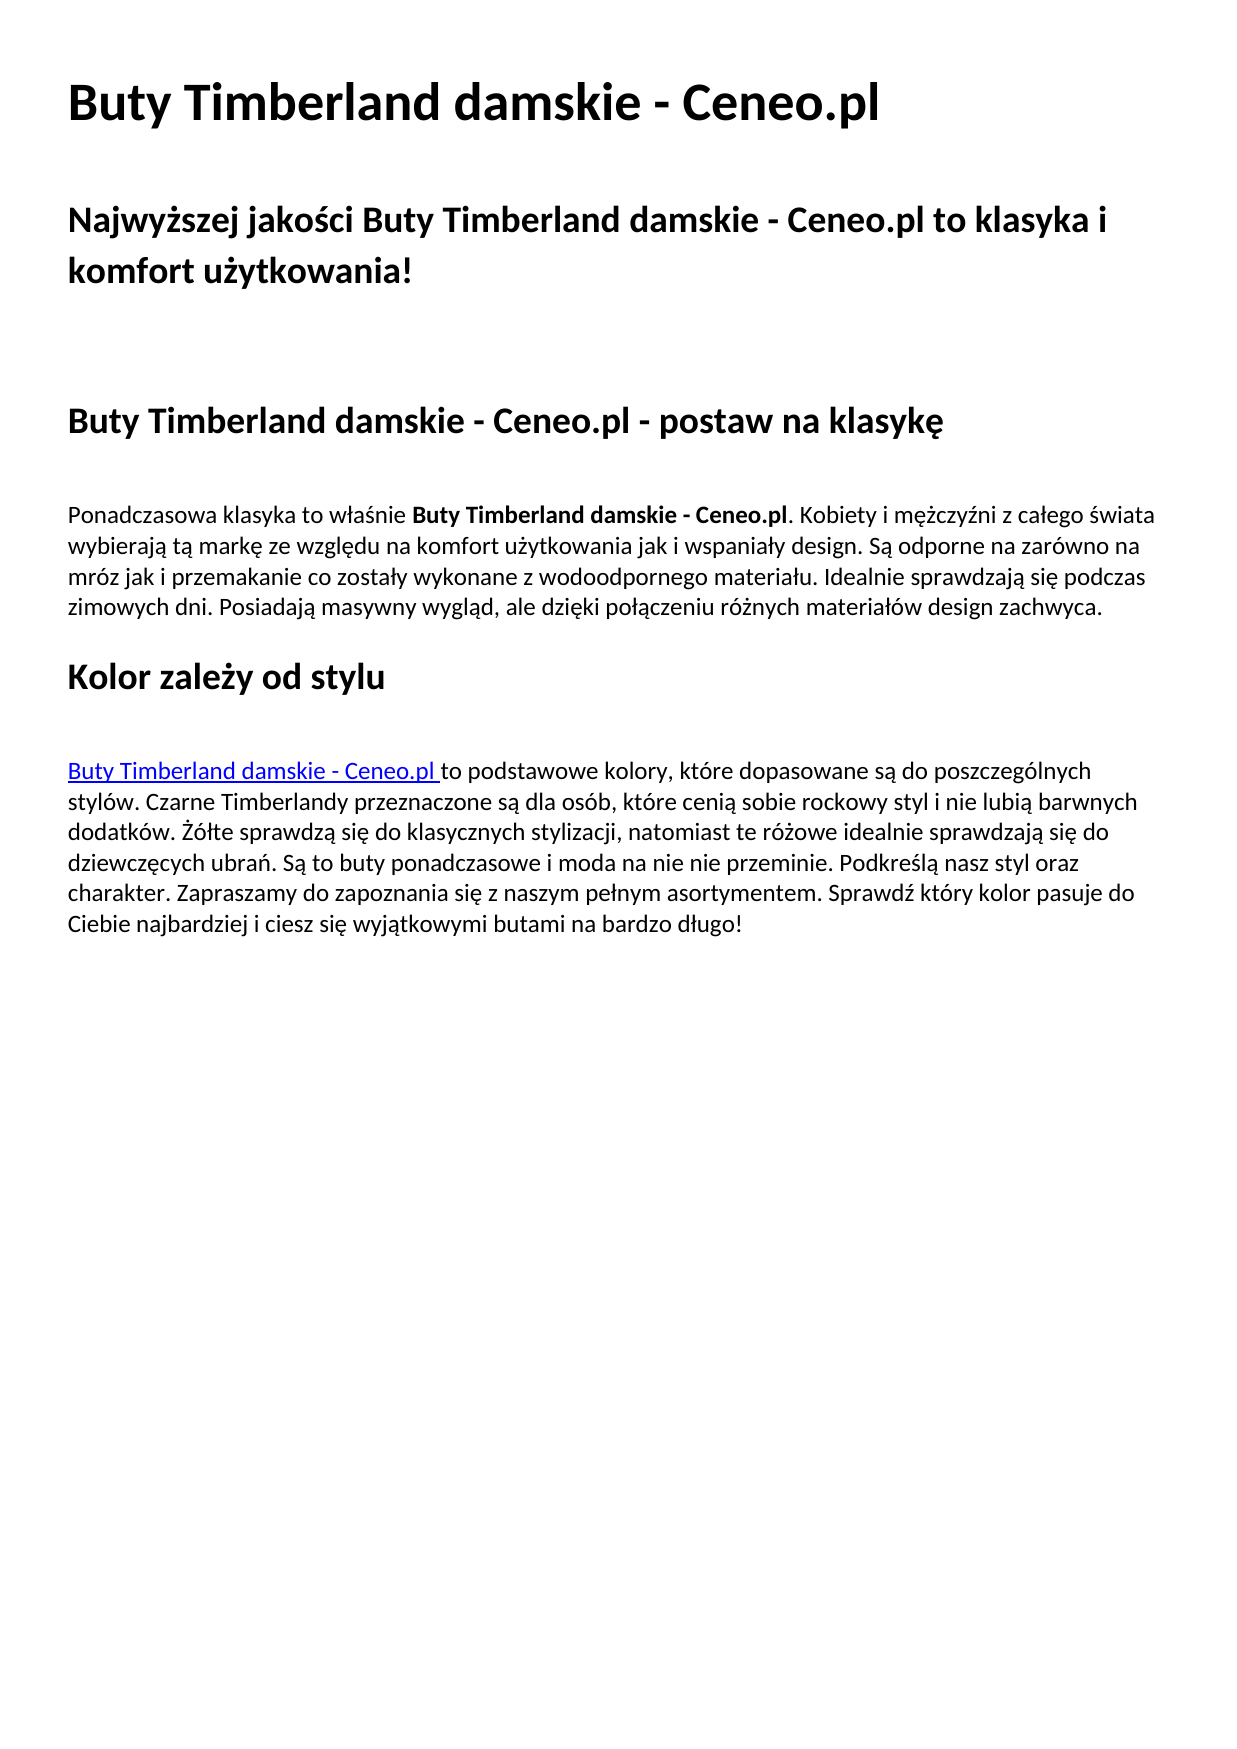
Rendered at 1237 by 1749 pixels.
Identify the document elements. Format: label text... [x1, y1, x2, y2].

text Ponadczasowa klasyka to właśnie Buty Timberland damskie - Ceneo.pl. Kobiety i mężczyźni z całego świata wybierają tą markę ze względu na komfort użytkowania jak i wspaniały design. Są odporne na zarówno na mróz jak i przemakanie co zostały wykonane z wodoodpornego materiału. Idealnie sprawdzają się podczas zimowych dni. Posiadają masywny wygląd, ale dzięki połączeniu różnych materiałów design zachwyca. [68, 500, 1169, 622]
text Buty Timberland damskie - Ceneo.pl - postaw na klasykę [68, 397, 1169, 443]
text Buty Timberland damskie - Ceneo.pl to podstawowe kolory, które dopasowane są do poszczególnych stylów. Czarne Timberlandy przeznaczone są dla osób, które cenią sobie rockowy styl i nie lubią barwnych dodatków. Żółte sprawdzą się do klasycznych stylizacji, natomiast te różowe idealnie sprawdzają się do dziewczęcych ubrań. Są to buty ponadczasowe i moda na nie nie przeminie. Podkreślą nasz styl oraz charakter. Zapraszamy do zapoznania się z naszym pełnym asortymentem. Sprawdź który kolor pasuje do Ciebie najbardziej i ciesz się wyjątkowymi butami na bardzo długo! [68, 756, 1169, 939]
text Najwyższej jakości Buty Timberland damskie - Ceneo.pl to klasyka i komfort użytkowania! [68, 196, 1169, 293]
text Kolor zależy od stylu [68, 653, 1169, 699]
text Buty Timberland damskie - Ceneo.pl [68, 68, 1169, 134]
